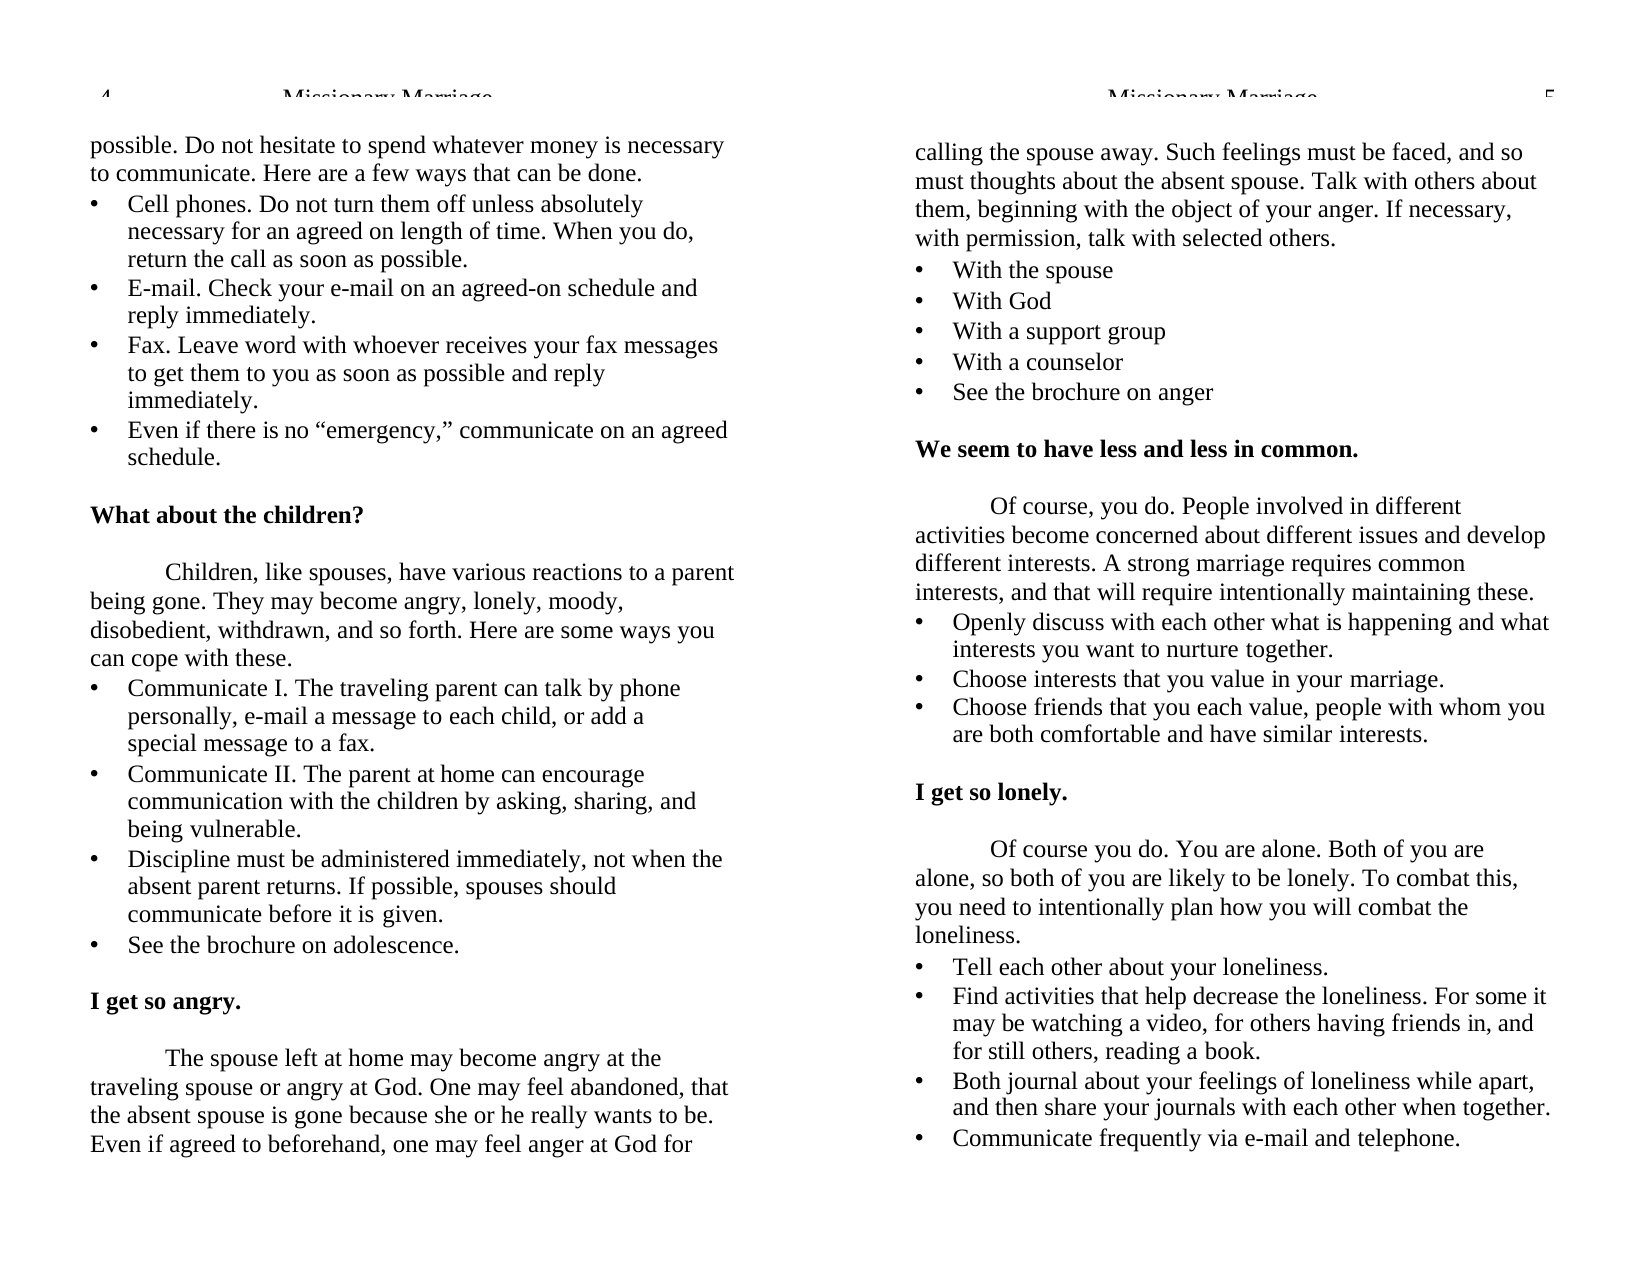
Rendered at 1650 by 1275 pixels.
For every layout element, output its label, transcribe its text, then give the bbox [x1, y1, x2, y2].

list With the spouse [915, 254, 1573, 285]
list Choose friends that you each value, people with whom you are both comfortable and have similar interests. [915, 695, 1545, 748]
subtitle I get so angry. [90, 986, 739, 1014]
list Communicate I. The traveling parent can talk by phone personally, e-mail a message to each child, or add a special message to a fax. [90, 675, 719, 757]
subtitle I get so lonely. [915, 777, 1573, 806]
list With a counselor [915, 346, 1573, 376]
list Fax. Leave word with whoever receives your fax messages to get them to you as soon as possible and reply immediately. [90, 332, 724, 414]
list Choose interests that you value in your marriage. [915, 664, 1573, 693]
subtitle We seem to have less and less in common. [915, 434, 1573, 463]
list Find activities that help decrease the loneliness. For some it may be watching a video, for others having friends in, and for still others, reading a book. [915, 982, 1556, 1064]
list See the brochure on anger [915, 376, 1573, 407]
list See the brochure on adolescence. [90, 930, 739, 959]
text possible. Do not hesitate to spend whatever money is necessary to communicate. Here are a few ways that can be done. [90, 131, 739, 187]
text Of course you do. You are alone. Both of you are alone, so both of you are likely to be lonely. To combat this, you need to intentionally plan how you will combat the loneliness. [915, 834, 1541, 949]
list Communicate II. The parent at home can encourage communication with the children by asking, sharing, and being vulnerable. [90, 760, 696, 842]
list E-mail. Check your e-mail on an agreed-on schedule and reply immediately. [90, 276, 703, 329]
subtitle What about the children? [90, 500, 739, 529]
list Tell each other about your loneliness. [915, 951, 1573, 982]
list Both journal about your feelings of loneliness while apart, and then share your journals with each other when together. [915, 1068, 1551, 1121]
list Even if there is no “emergency,” communicate on an agreed schedule. [90, 418, 730, 471]
list Communicate frequently via e-mail and telephone. [915, 1123, 1573, 1152]
text calling the spouse away. Such feelings must be faced, and so must thoughts about the absent spouse. Talk with others about them, beginning with the object of your anger. If necessary, with permission, talk with selected others. [915, 137, 1548, 252]
text The spouse left at home may become angry at the traveling spouse or angry at God. One may feel abandoned, that the absent spouse is gone because she or he really wants to be. Even if agreed to beforehand, one may feel anger at God for [90, 1043, 739, 1158]
text Of course, you do. People involved in different activities become concerned about different issues and develop different interests. A strong marriage requires common interests, and that will require intentionally maintaining these. [915, 491, 1549, 606]
list Discipline must be administered immediately, not when the absent parent returns. If possible, spouses should communicate before it is given. [90, 846, 723, 928]
list Cell phones. Do not turn them off unless absolutely necessary for an agreed on length of time. When you do, return the call as soon as possible. [90, 190, 701, 273]
list With God [915, 285, 1573, 315]
list With a support group [915, 315, 1573, 346]
list Openly discuss with each other what is happening and what interests you want to nurture together. [915, 609, 1550, 662]
text Children, like spouses, have various reactions to a parent being gone. They may become angry, lonely, moody, disobedient, withdrawn, and so forth. Here are some ways you can cope with these. [90, 557, 739, 672]
